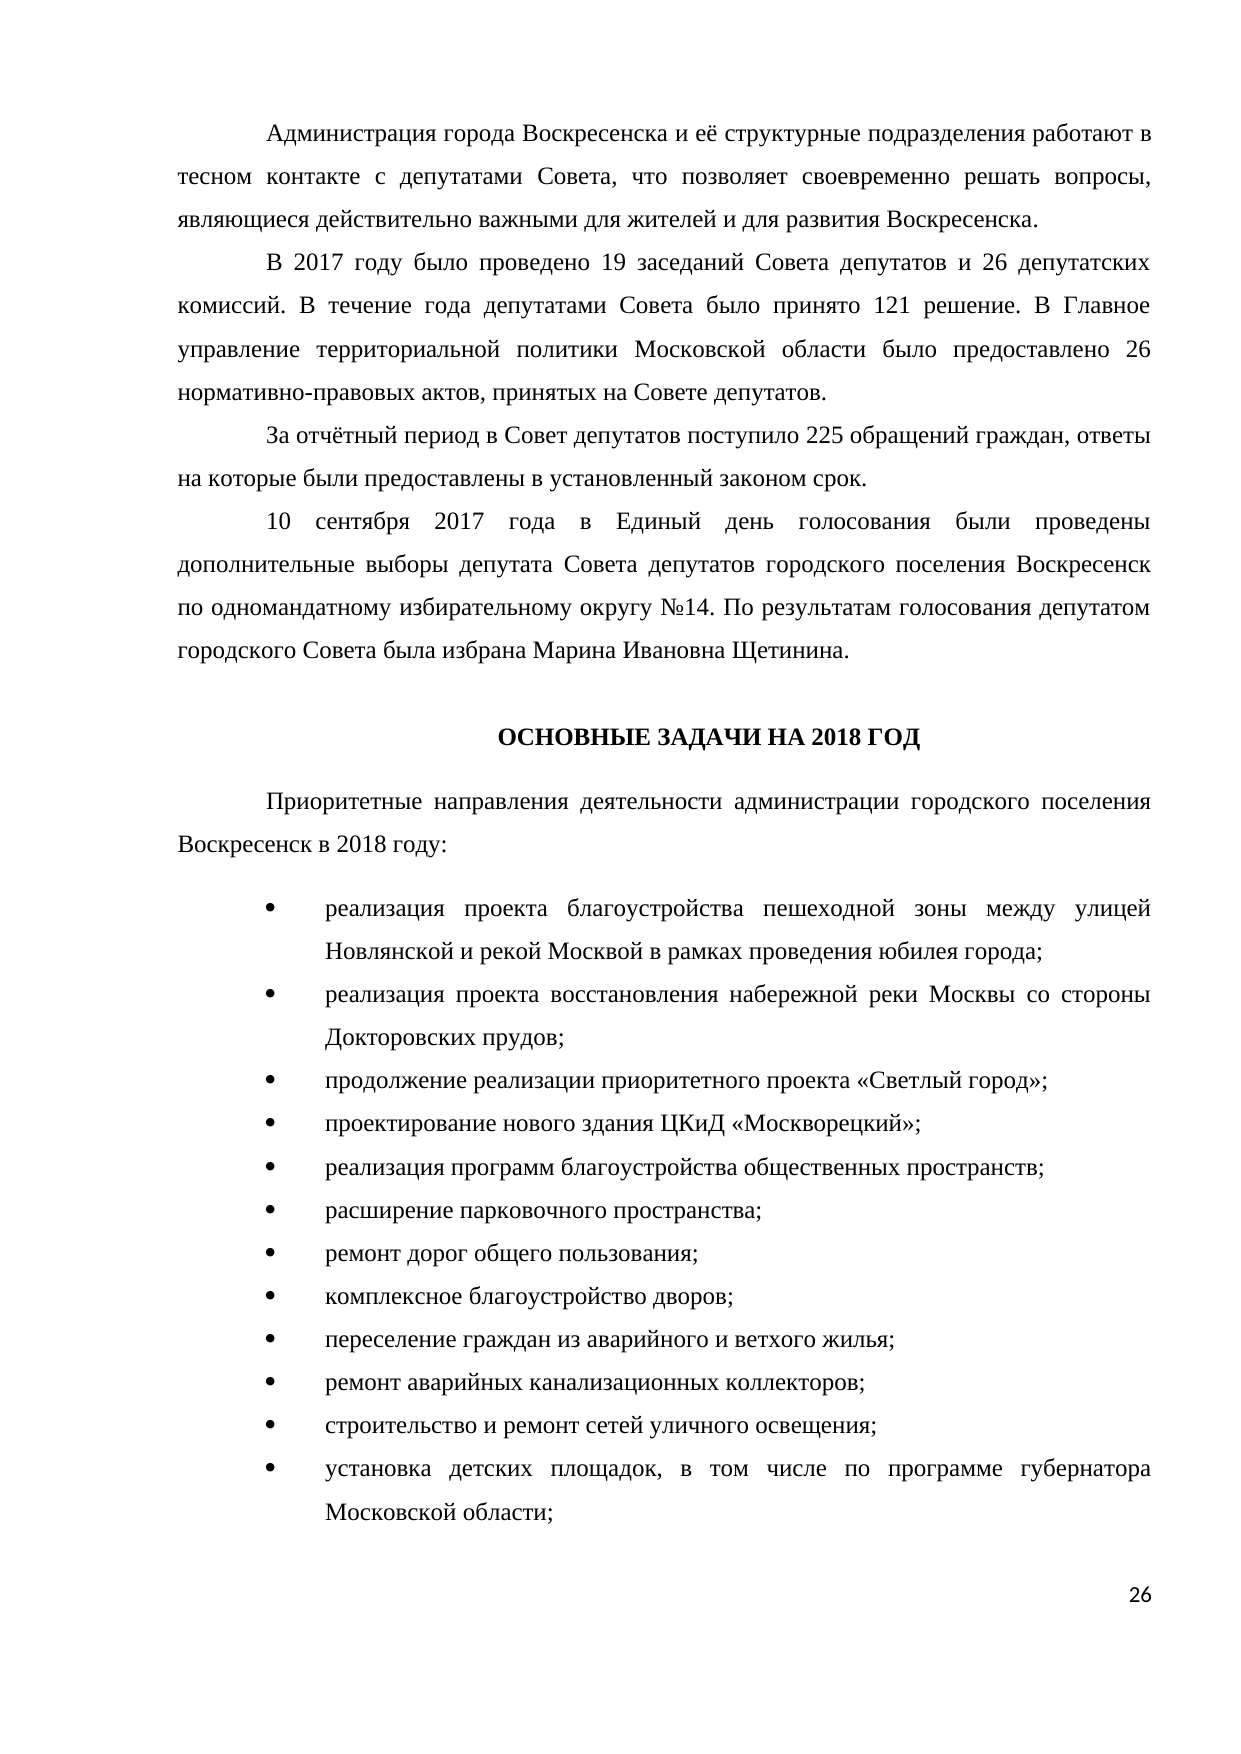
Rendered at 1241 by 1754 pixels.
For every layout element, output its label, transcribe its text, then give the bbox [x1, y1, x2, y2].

list переселение граждан из аварийного и ветхого жилья; [177, 1324, 1152, 1353]
text Администрация города Воскресенска и её структурные подразделения работают в тесном контакте с депутатами Совета, что позволяет своевременно решать вопросы, являющиеся действительно важными для жителей и для развития Воскресенска. [177, 118, 1152, 233]
text 10 сентября 2017 года в Единый день голосования были проведены дополнительные выборы депутата Совета депутатов городского поселения Воскресенск по одномандатному избирательному округу №14. По результатам голосования депутатом городского Совета была избрана Марина Ивановна Щетинина. [177, 506, 1152, 664]
text За отчётный период в Совет депутатов поступило 225 обращений граждан, ответы на которые были предоставлены в установленный законом срок. [177, 420, 1152, 492]
text В 2017 году было проведено 19 заседаний Совета депутатов и 26 депутатских комиссий. В течение года депутатами Совета было принято 121 решение. В Главное управление территориальной политики Московской области было предоставлено 26 нормативно-правовых актов, принятых на Совете депутатов. [177, 247, 1152, 406]
list расширение парковочного пространства; [177, 1195, 1152, 1223]
list ремонт дорог общего пользования; [177, 1238, 1152, 1267]
list проектирование нового здания ЦКиД «Москворецкий»; [177, 1108, 1152, 1137]
text Приоритетные направления деятельности администрации городского поселения Воскресенск в 2018 году: [177, 786, 1152, 858]
list установка детских площадок, в том числе по программе губернатора Московской области; [266, 1453, 1152, 1525]
list реализация проекта благоустройства пешеходной зоны между улицей Новлянской и рекой Москвой в рамках проведения юбилея города; [266, 893, 1152, 965]
text ОСНОВНЫЕ ЗАДАЧИ НА 2018 ГОД [177, 722, 1152, 751]
list комплексное благоустройство дворов; [177, 1281, 1152, 1310]
list строительство и ремонт сетей уличного освещения; [177, 1410, 1152, 1439]
list реализация программ благоустройства общественных пространств; [177, 1152, 1152, 1180]
list продолжение реализации приоритетного проекта «Светлый город»; [177, 1065, 1152, 1094]
list ремонт аварийных канализационных коллекторов; [177, 1367, 1152, 1396]
list реализация проекта восстановления набережной реки Москвы со стороны Докторовских прудов; [266, 979, 1152, 1051]
